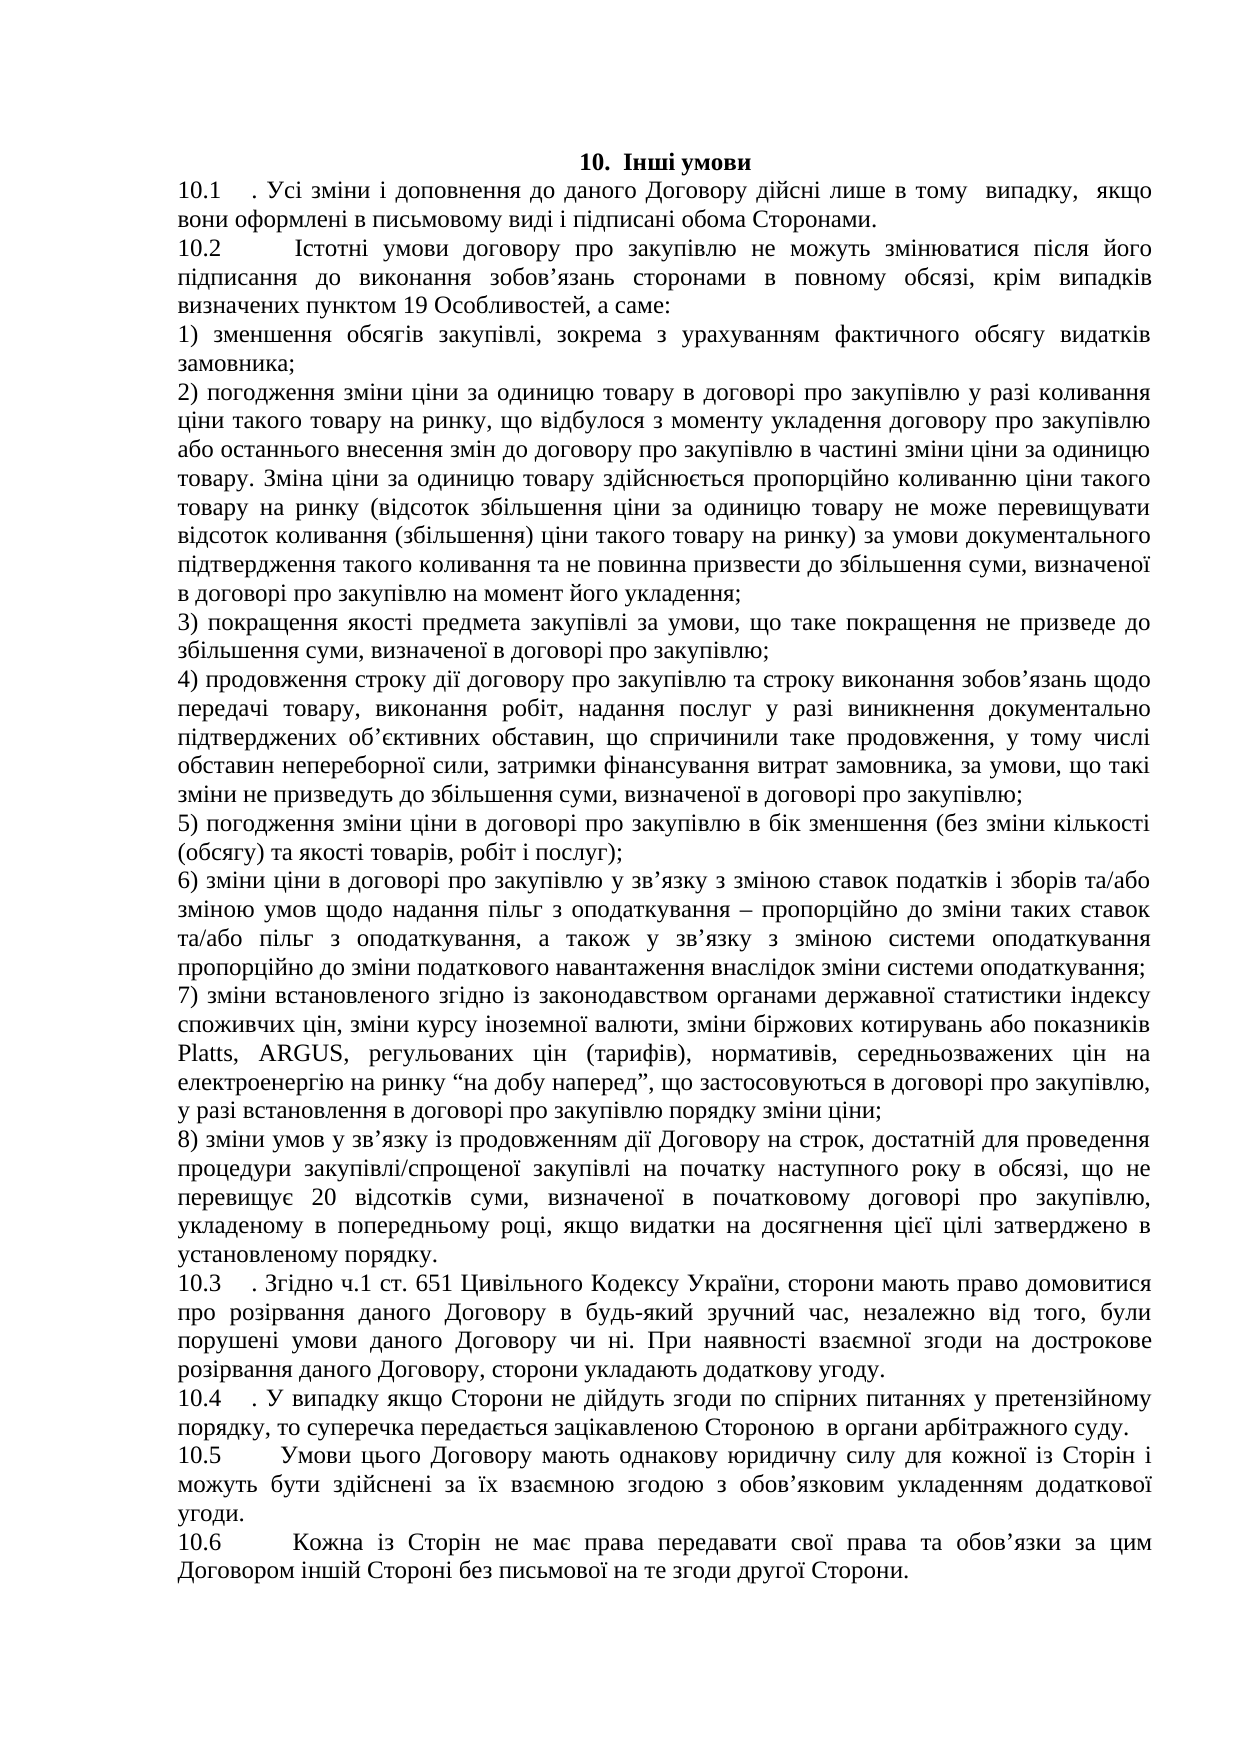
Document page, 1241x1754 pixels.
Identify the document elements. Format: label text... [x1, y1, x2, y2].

list Кожна із Сторін не має права передавати свої права та обов’язки за цим Договором іншій Стороні без письмової на те згоди другої Сторони. [177, 1527, 1153, 1584]
list Істотні умови договору про закупівлю не можуть змінюватися після його підписання до виконання зобов’язань сторонами в повному обсязі, крім випадків визначених пунктом 19 Особливостей, а саме: [177, 233, 1153, 319]
list . Усі зміни і доповнення до даного Договору дійсні лише в тому випадку, якщо вони оформлені в письмовому виді і підписані обома Сторонами. [177, 176, 1153, 233]
list . Згідно ч.1 ст. 651 Цивільного Кодексу України, сторони мають право домовитися про розірвання даного Договору в будь-який зручний час, незалежно від того, були порушені умови даного Договору чи ні. При наявності взаємної згоди на дострокове розірвання даного Договору, сторони укладають додаткову угоду. [177, 1268, 1153, 1383]
text 1) зменшення обсягів закупівлі, зокрема з урахуванням фактичного обсягу видатків замовника; [177, 319, 1152, 377]
text 5) погодження зміни ціни в договорі про закупівлю в бік зменшення (без зміни кількості (обсягу) та якості товарів, робіт і послуг); [177, 808, 1152, 866]
text 2) погодження зміни ціни за одиницю товару в договорі про закупівлю у разі коливання ціни такого товару на ринку, що відбулося з моменту укладення договору про закупівлю або останнього внесення змін до договору про закупівлю в частині зміни ціни за одиницю товару. Зміна ціни за одиницю товару здійснюється пропорційно коливанню ціни такого товару на ринку (відсоток збільшення ціни за одиницю товару не може перевищувати відсоток коливання (збільшення) ціни такого товару на ринку) за умови документального підтвердження такого коливання та не повинна призвести до збільшення суми, визначеної в договорі про закупівлю на момент його укладення; [177, 377, 1152, 607]
list Умови цього Договору мають однакову юридичну силу для кожної із Сторін і можуть бути здійснені за їх взаємною згодою з обов’язковим укладенням додаткової угоди. [177, 1441, 1153, 1527]
text 7) зміни встановленого згідно із законодавством органами державної статистики індексу споживчих цін, зміни курсу іноземної валюти, зміни біржових котирувань або показників Platts, ARGUS, регульованих цін (тарифів), нормативів, середньозважених цін на електроенергію на ринку “на добу наперед”, що застосовуються в договорі про закупівлю, у разі встановлення в договорі про закупівлю порядку зміни ціни; [177, 981, 1152, 1124]
text 6) зміни ціни в договорі про закупівлю у зв’язку з зміною ставок податків і зборів та/або зміною умов щодо надання пільг з оподаткування – пропорційно до зміни таких ставок та/або пільг з оподаткування, а також у зв’язку з зміною системи оподаткування пропорційно до зміни податкового навантаження внаслідок зміни системи оподаткування; [177, 866, 1152, 981]
list . У випадку якщо Сторони не дійдуть згоди по спірних питаннях у претензійному порядку, то суперечка передається зацікавленою Стороною в органи арбітражного суду. [177, 1383, 1153, 1441]
text 8) зміни умов у зв’язку із продовженням дії Договору на строк, достатній для проведення процедури закупівлі/спрощеної закупівлі на початку наступного року в обсязі, що не перевищує 20 відсотків суми, визначеної в початковому договорі про закупівлю, укладеному в попередньому році, якщо видатки на досягнення цієї цілі затверджено в установленому порядку. [177, 1124, 1152, 1268]
text 3) покращення якості предмета закупівлі за умови, що таке покращення не призведе до збільшення суми, визначеної в договорі про закупівлю; [177, 607, 1152, 664]
text 4) продовження строку дії договору про закупівлю та строку виконання зобов’язань щодо передачі товару, виконання робіт, надання послуг у разі виникнення документально підтверджених об’єктивних обставин, що спричинили таке продовження, у тому числі обставин непереборної сили, затримки фінансування витрат замовника, за умови, що такі зміни не призведуть до збільшення суми, визначеної в договорі про закупівлю; [177, 664, 1152, 808]
text 10. Інші умови [177, 147, 1153, 176]
